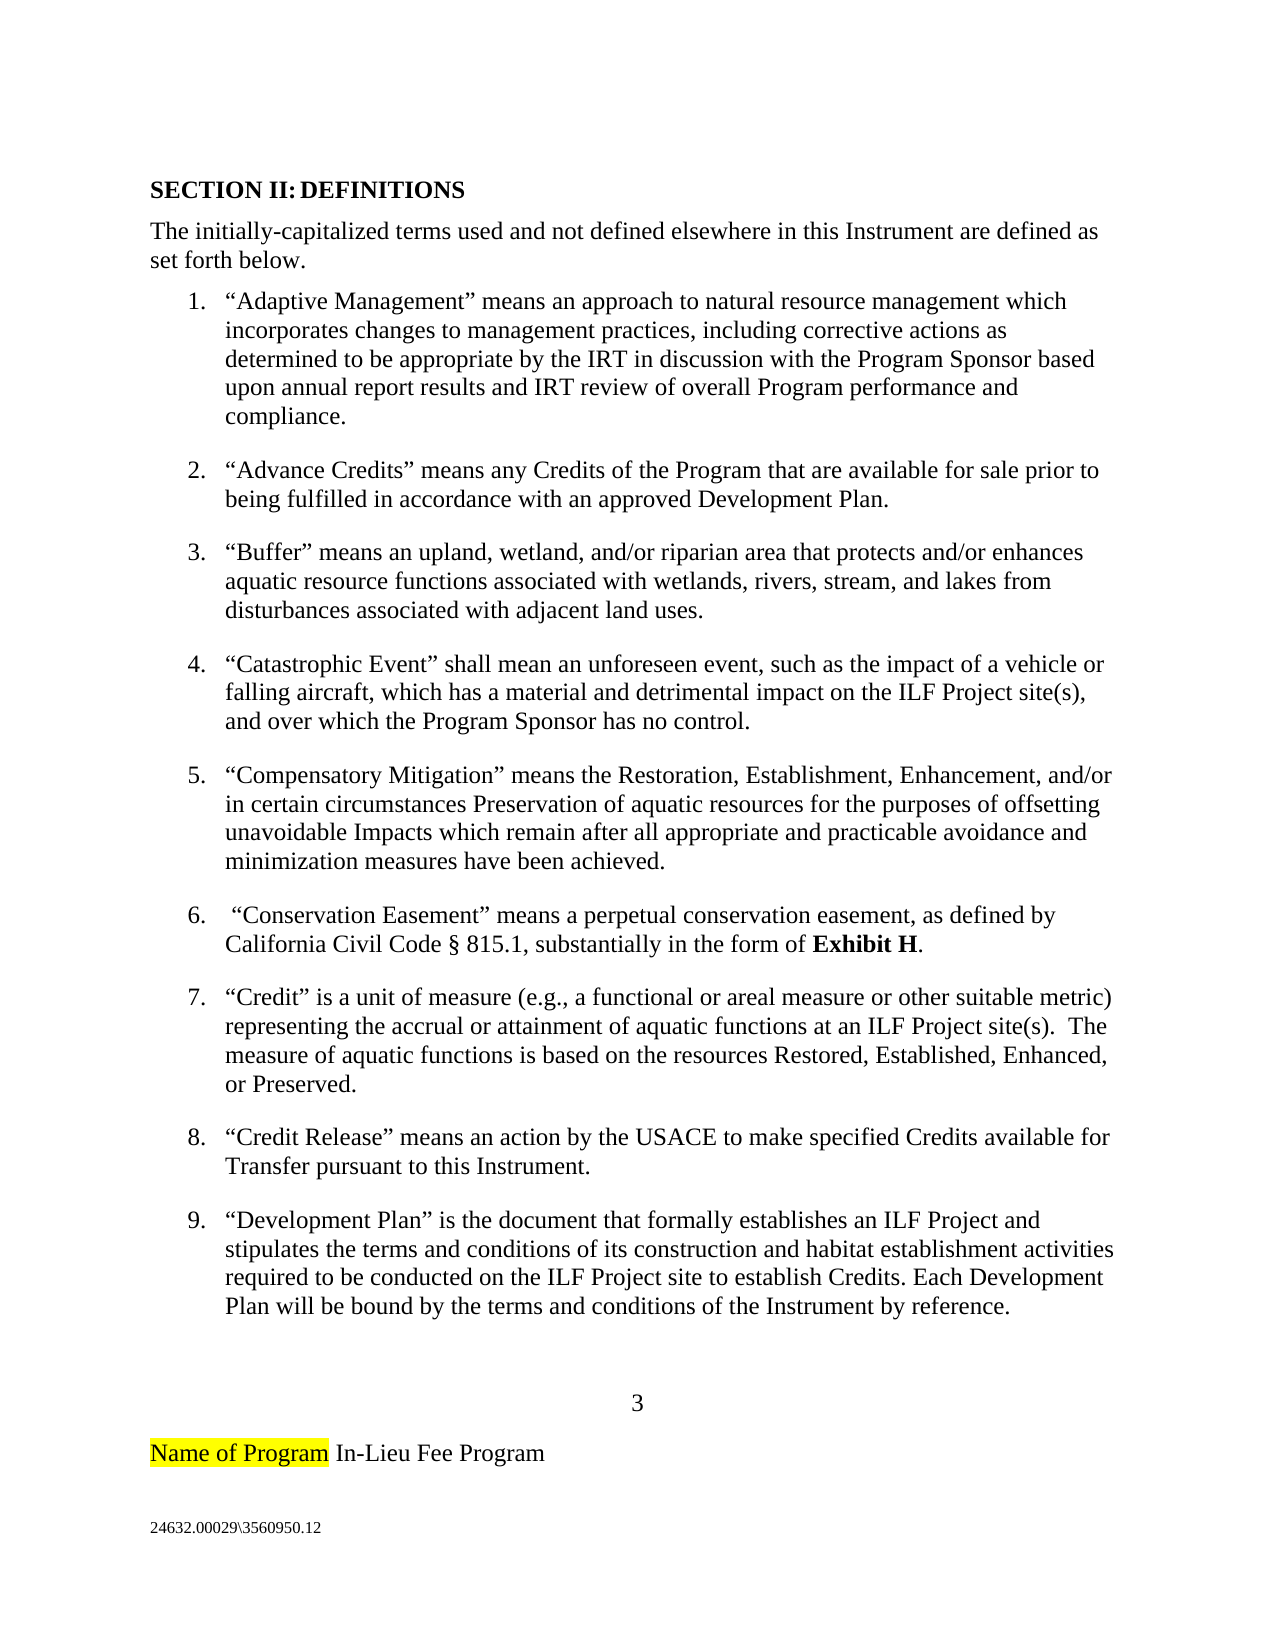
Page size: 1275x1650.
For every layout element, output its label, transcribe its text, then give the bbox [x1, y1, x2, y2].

list “Development Plan” is the document that formally establishes an ILF Project and stipulates the terms and conditions of its construction and habitat establishment activities required to be conducted on the ILF Project site to establish Credits. Each Development Plan will be bound by the terms and conditions of the Instrument by reference. [187, 1205, 1125, 1320]
list “Credit” is a unit of measure (e.g., a functional or areal measure or other suitable metric) representing the accrual or attainment of aquatic functions at an ILF Project site(s). The measure of aquatic functions is based on the resources Restored, Established, Enhanced, or Preserved. [187, 982, 1125, 1097]
list “Advance Credits” means any Credits of the Program that are available for sale prior to being fulfilled in accordance with an approved Development Plan. [187, 455, 1125, 512]
list “Compensatory Mitigation” means the Restoration, Establishment, Enhancement, and/or in certain circumstances Preservation of aquatic resources for the purposes of offsetting unavoidable Impacts which remain after all appropriate and practicable avoidance and minimization measures have been achieved. [187, 760, 1125, 875]
text The initially-capitalized terms used and not defined elsewhere in this Instrument are defined as set forth below. [150, 216, 1125, 274]
list “Adaptive Management” means an approach to natural resource management which incorporates changes to management practices, including corrective actions as determined to be appropriate by the IRT in discussion with the Program Sponsor based upon annual report results and IRT review of overall Program performance and compliance. [187, 286, 1125, 430]
list “Catastrophic Event” shall mean an unforeseen event, such as the impact of a vehicle or falling aircraft, which has a material and detrimental impact on the ILF Project site(s), and over which the Program Sponsor has no control. [187, 649, 1125, 735]
list “Buffer” means an upland, wetland, and/or riparian area that protects and/or enhances aquatic resource functions associated with wetlands, rivers, stream, and lakes from disturbances associated with adjacent land uses. [187, 537, 1125, 624]
list “Credit Release” means an action by the USACE to make specified Credits available for Transfer pursuant to this Instrument. [187, 1122, 1125, 1180]
list “Conservation Easement” means a perpetual conservation easement, as defined by California Civil Code § 815.1, substantially in the form of Exhibit H. [187, 900, 1125, 957]
text SECTION II: DEFINITIONS [150, 175, 1125, 204]
